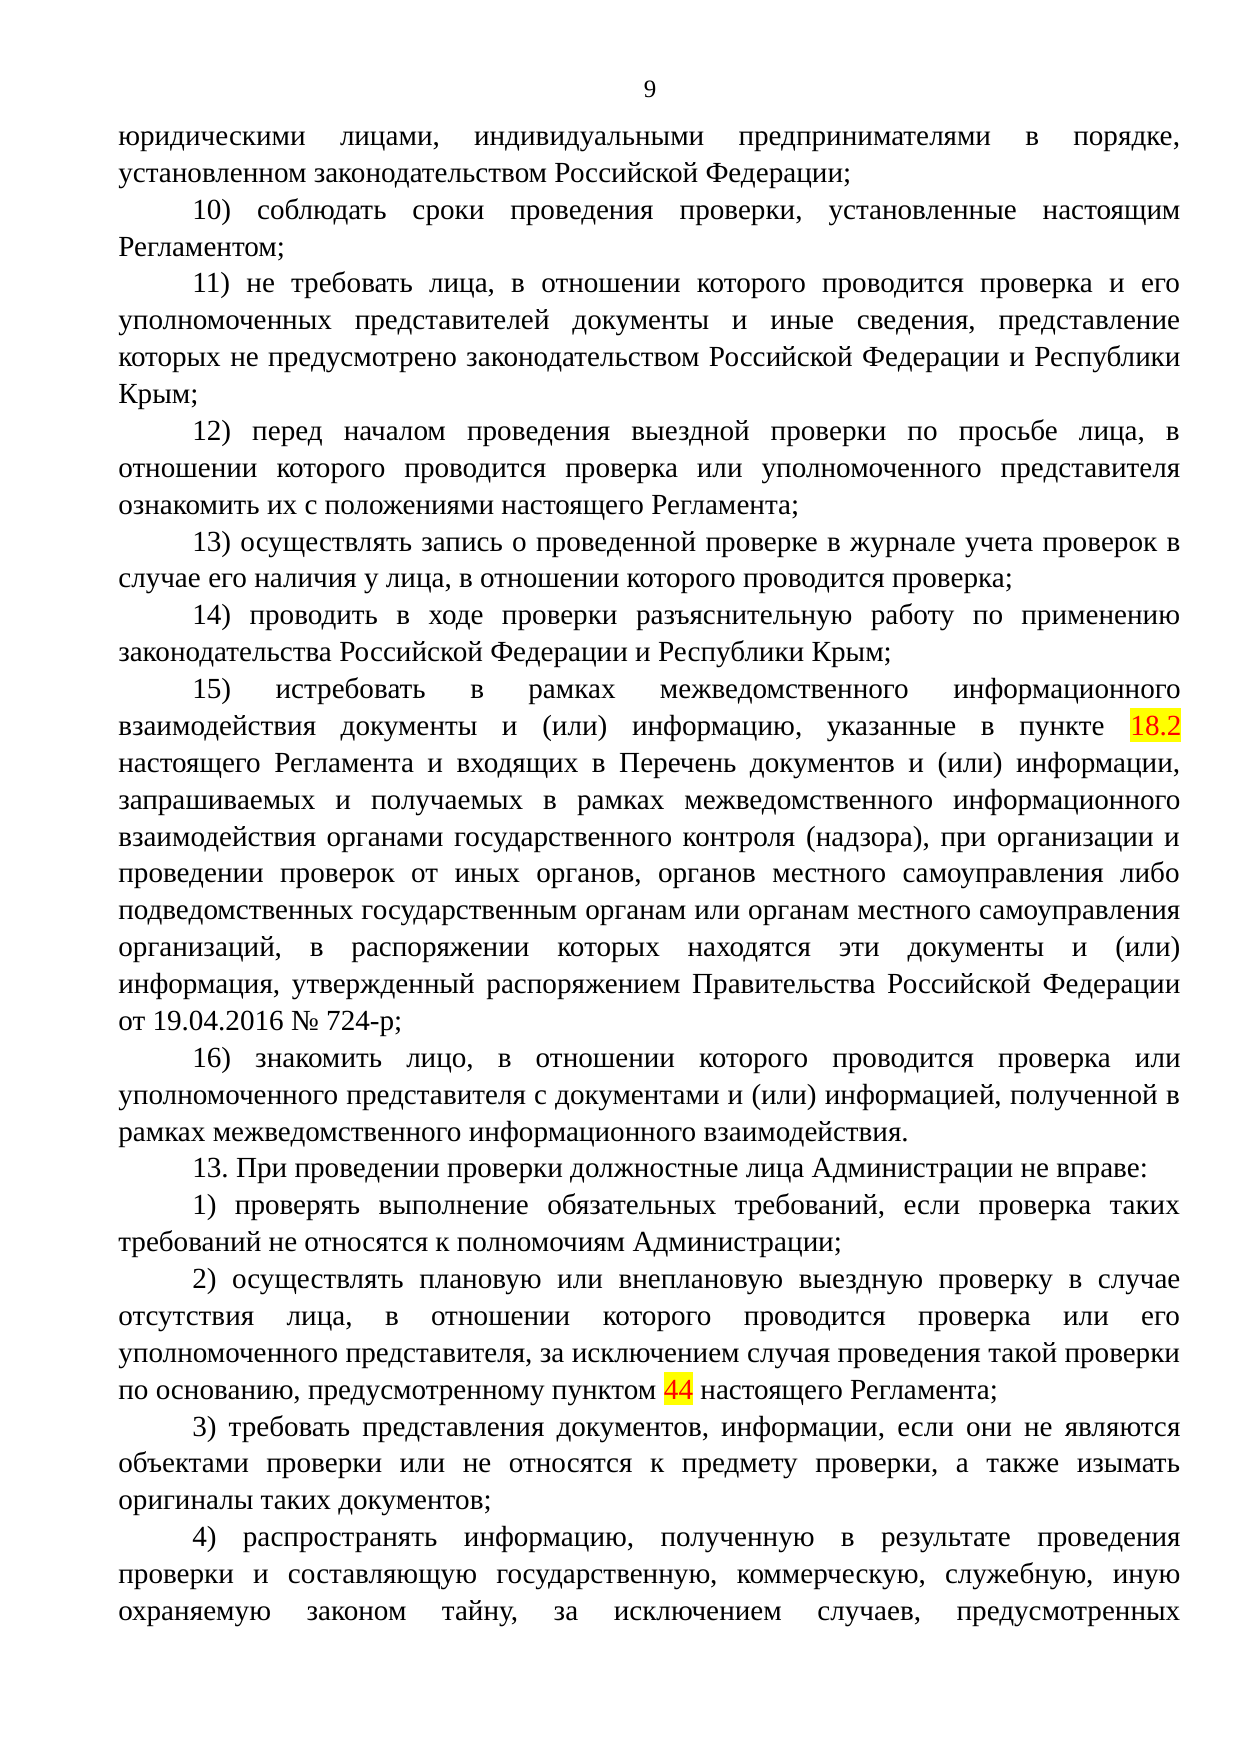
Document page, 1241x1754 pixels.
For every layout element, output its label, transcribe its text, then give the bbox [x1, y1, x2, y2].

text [118, 1519, 1181, 1627]
text 3) требовать представления документов, информации, если они не являются объектами проверки или не относятся к предмету проверки, а также изымать оригиналы таких документов; [118, 1409, 1181, 1516]
text 12) перед началом проведения выездной проверки по просьбе лица, в отношении которого проводится проверка или уполномоченного представителя ознакомить их с положениями настоящего Регламента; [118, 413, 1181, 520]
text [118, 118, 1181, 188]
text 16) знакомить лицо, в отношении которого проводится проверка или уполномоченного представителя с документами и (или) информацией, полученной в рамках межведомственного информационного взаимодействия. [118, 1040, 1181, 1147]
text 2) осуществлять плановую или внеплановую выездную проверку в случае отсутствия лица, в отношении которого проводится проверка или его уполномоченного представителя, за исключением случая проведения такой проверки по основанию, предусмотренному пунктом 44 настоящего Регламента; [118, 1261, 1181, 1405]
text 11) не требовать лица, в отношении которого проводится проверка и его уполномоченных представителей документы и иные сведения, представление которых не предусмотрено законодательством Российской Федерации и Республики Крым; [118, 266, 1181, 410]
text 13) осуществлять запись о проведенной проверке в журнале учета проверок в случае его наличия у лица, в отношении которого проводится проверка; [118, 524, 1181, 594]
text 14) проводить в ходе проверки разъяснительную работу по применению законодательства Российской Федерации и Республики Крым; [118, 597, 1181, 668]
text 13. При проведении проверки должностные лица Администрации не вправе: [118, 1151, 1181, 1184]
text 1) проверять выполнение обязательных требований, если проверка таких требований не относятся к полномочиям Администрации; [118, 1187, 1181, 1258]
text 10) соблюдать сроки проведения проверки, установленные настоящим Регламентом; [118, 192, 1181, 262]
text 15) истребовать в рамках межведомственного информационного взаимодействия документы и (или) информацию, указанные в пункте 18.2 настоящего Регламента и входящих в Перечень документов и (или) информации, запрашиваемых и получаемых в рамках межведомственного информационного взаимодействия органами государственного контроля (надзора), при организации и проведении проверок от иных органов, органов местного самоуправления либо подведомственных государственным органам или органам местного самоуправления организаций, в распоряжении которых находятся эти документы и (или) информация, утвержденный распоряжением Правительства Российской Федерации от 19.04.2016 № 724-р; [118, 671, 1181, 1037]
